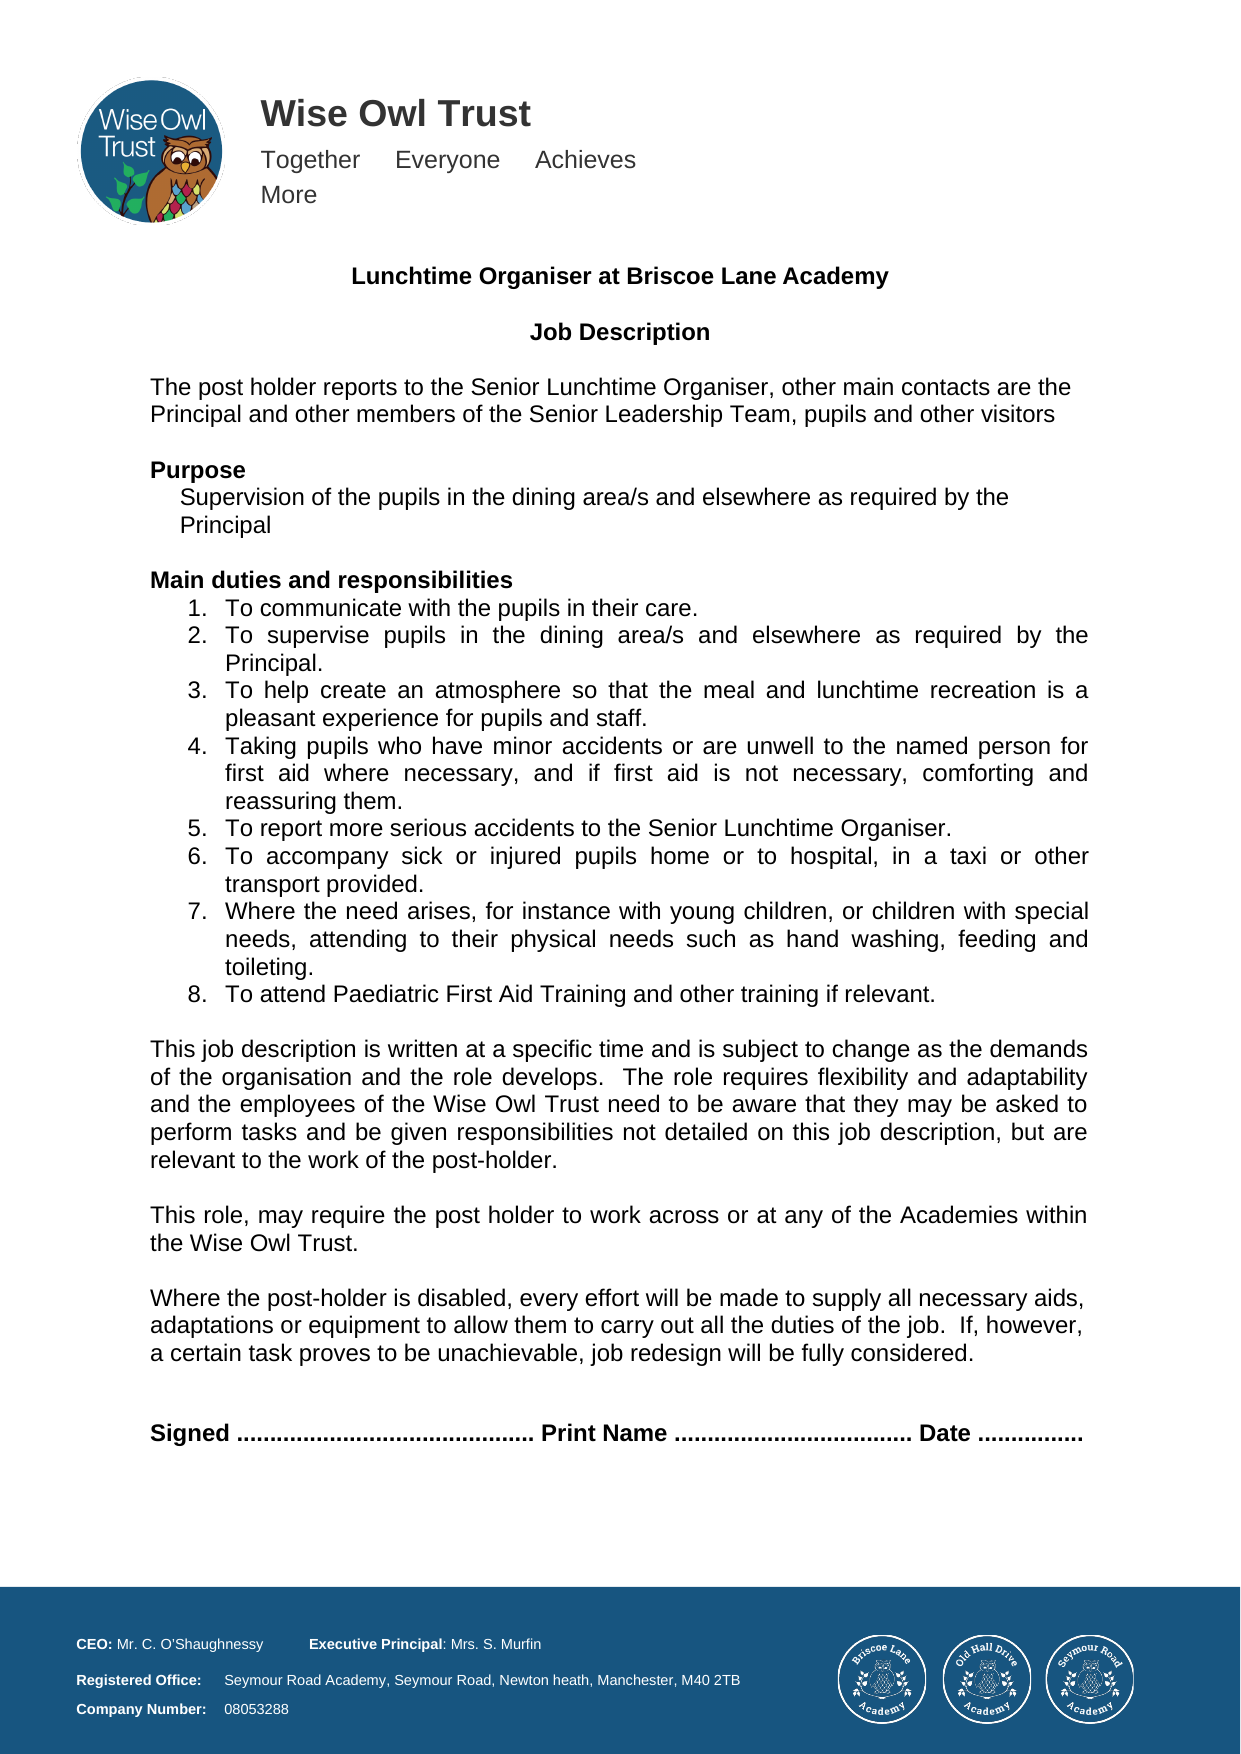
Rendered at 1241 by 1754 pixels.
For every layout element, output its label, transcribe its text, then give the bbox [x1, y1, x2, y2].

subtitle Main duties and responsibilities [150, 566, 1090, 593]
text The post holder reports to the Senior Lunchtime Organiser, other main contacts are the Principal and other members of the Senior Leadership Team, pupils and other visitors [150, 373, 1090, 428]
text This job description is written at a specific time and is subject to change as the demands of the organisation and the role develops. The role requires flexibility and adaptability and the employees of the Wise Owl Trust need to be aware that they may be asked to perform tasks and be given responsibilities not detailed on this job description, but are relevant to the work of the post-holder. [150, 1035, 1090, 1173]
text This role, may require the post holder to work across or at any of the Academies within the Wise Owl Trust. [150, 1201, 1090, 1256]
text Supervision of the pupils in the dining area/s and elsewhere as required by the Principal [179, 483, 1090, 538]
text Purpose [150, 456, 1090, 483]
list To report more serious accidents to the Senior Lunchtime Organiser. [187, 814, 1090, 842]
text Signed ............................................. Print Name .................................... Date ................ [150, 1419, 1090, 1447]
list To accompany sick or injured pupils home or to hospital, in a taxi or other transport provided. [187, 842, 1090, 897]
list To supervise pupils in the dining area/s and elsewhere as required by the Principal. [187, 621, 1090, 676]
text Where the post-holder is disabled, every effort will be made to supply all necessary aids, adaptations or equipment to allow them to carry out all the duties of the job. If, however, a certain task proves to be unachievable, job redesign will be fully considered. [150, 1284, 1090, 1366]
list Taking pupils who have minor accidents or are unwell to the named person for first aid where necessary, and if first aid is not necessary, comforting and reassuring them. [187, 732, 1090, 814]
subtitle Lunchtime Organiser at Briscoe Lane Academy [150, 262, 1090, 290]
list To help create an atmosphere so that the meal and lunchtime recreation is a pleasant experience for pupils and staff. [187, 676, 1090, 732]
list To communicate with the pupils in their care. [187, 593, 1090, 621]
text Job Description [150, 317, 1090, 345]
list To attend Paediatric First Aid Training and other training if relevant. [187, 980, 1090, 1008]
list Where the need arises, for instance with young children, or children with special needs, attending to their physical needs such as hand washing, feeding and toileting. [187, 897, 1090, 980]
